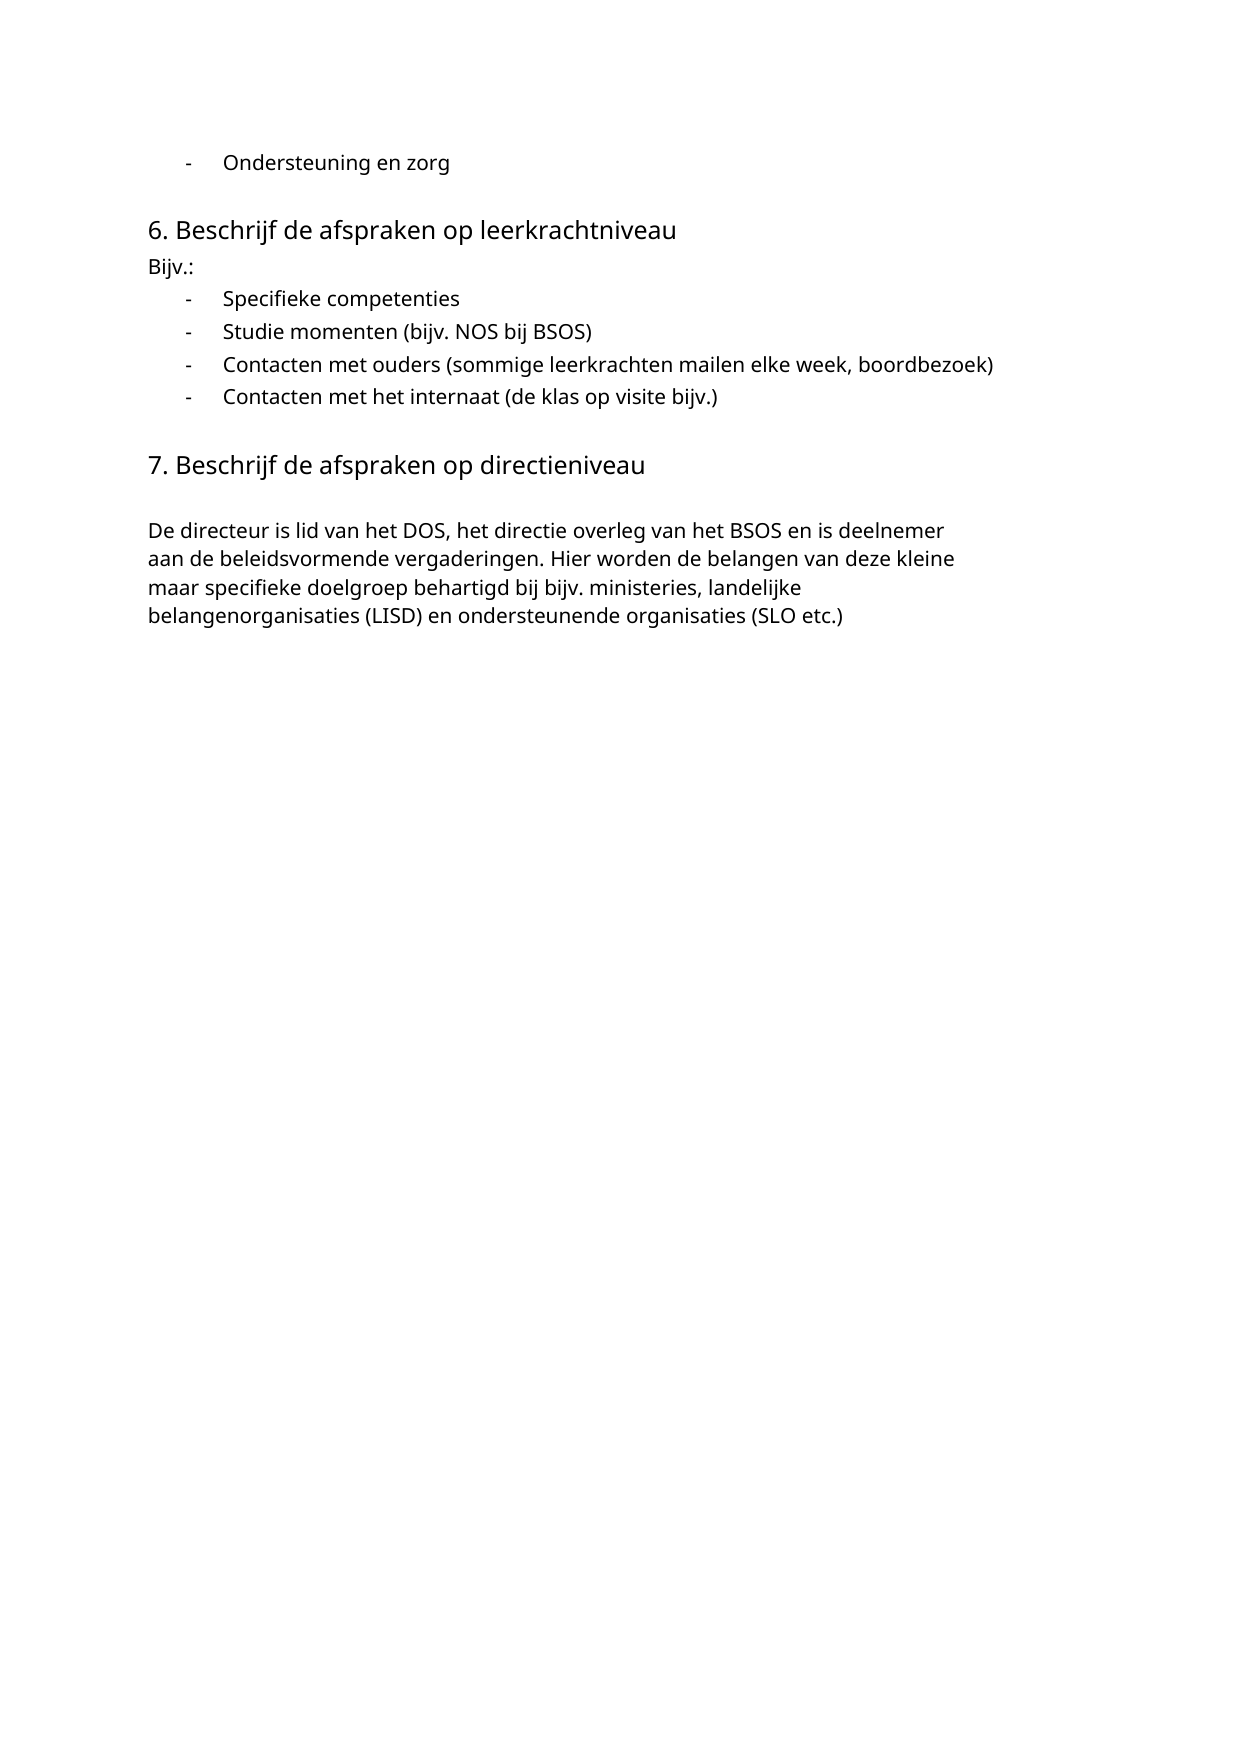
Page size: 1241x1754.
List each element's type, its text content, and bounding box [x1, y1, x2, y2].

list Specifieke competenties [185, 284, 1093, 313]
text aan de beleidsvormende vergaderingen. Hier worden de belangen van deze kleine [148, 544, 1093, 573]
list Contacten met het internaat (de klas op visite bijv.) [185, 382, 1093, 411]
list Studie momenten (bijv. NOS bij BSOS) [185, 317, 1093, 346]
text 7. Beschrijf de afspraken op directieniveau [148, 448, 1093, 482]
text belangenorganisaties (LISD) en ondersteunende organisaties (SLO etc.) [148, 601, 1093, 629]
list Contacten met ouders (sommige leerkrachten mailen elke week, boordbezoek) [185, 350, 1093, 378]
text maar specifieke doelgroep behartigd bij bijv. ministeries, landelijke [148, 573, 1093, 601]
list Ondersteuning en zorg [185, 148, 1093, 176]
text Bijv.: [148, 252, 1093, 280]
text 6. Beschrijf de afspraken op leerkrachtniveau [148, 213, 1093, 247]
text De directeur is lid van het DOS, het directie overleg van het BSOS en is deelnemer [148, 516, 1093, 544]
